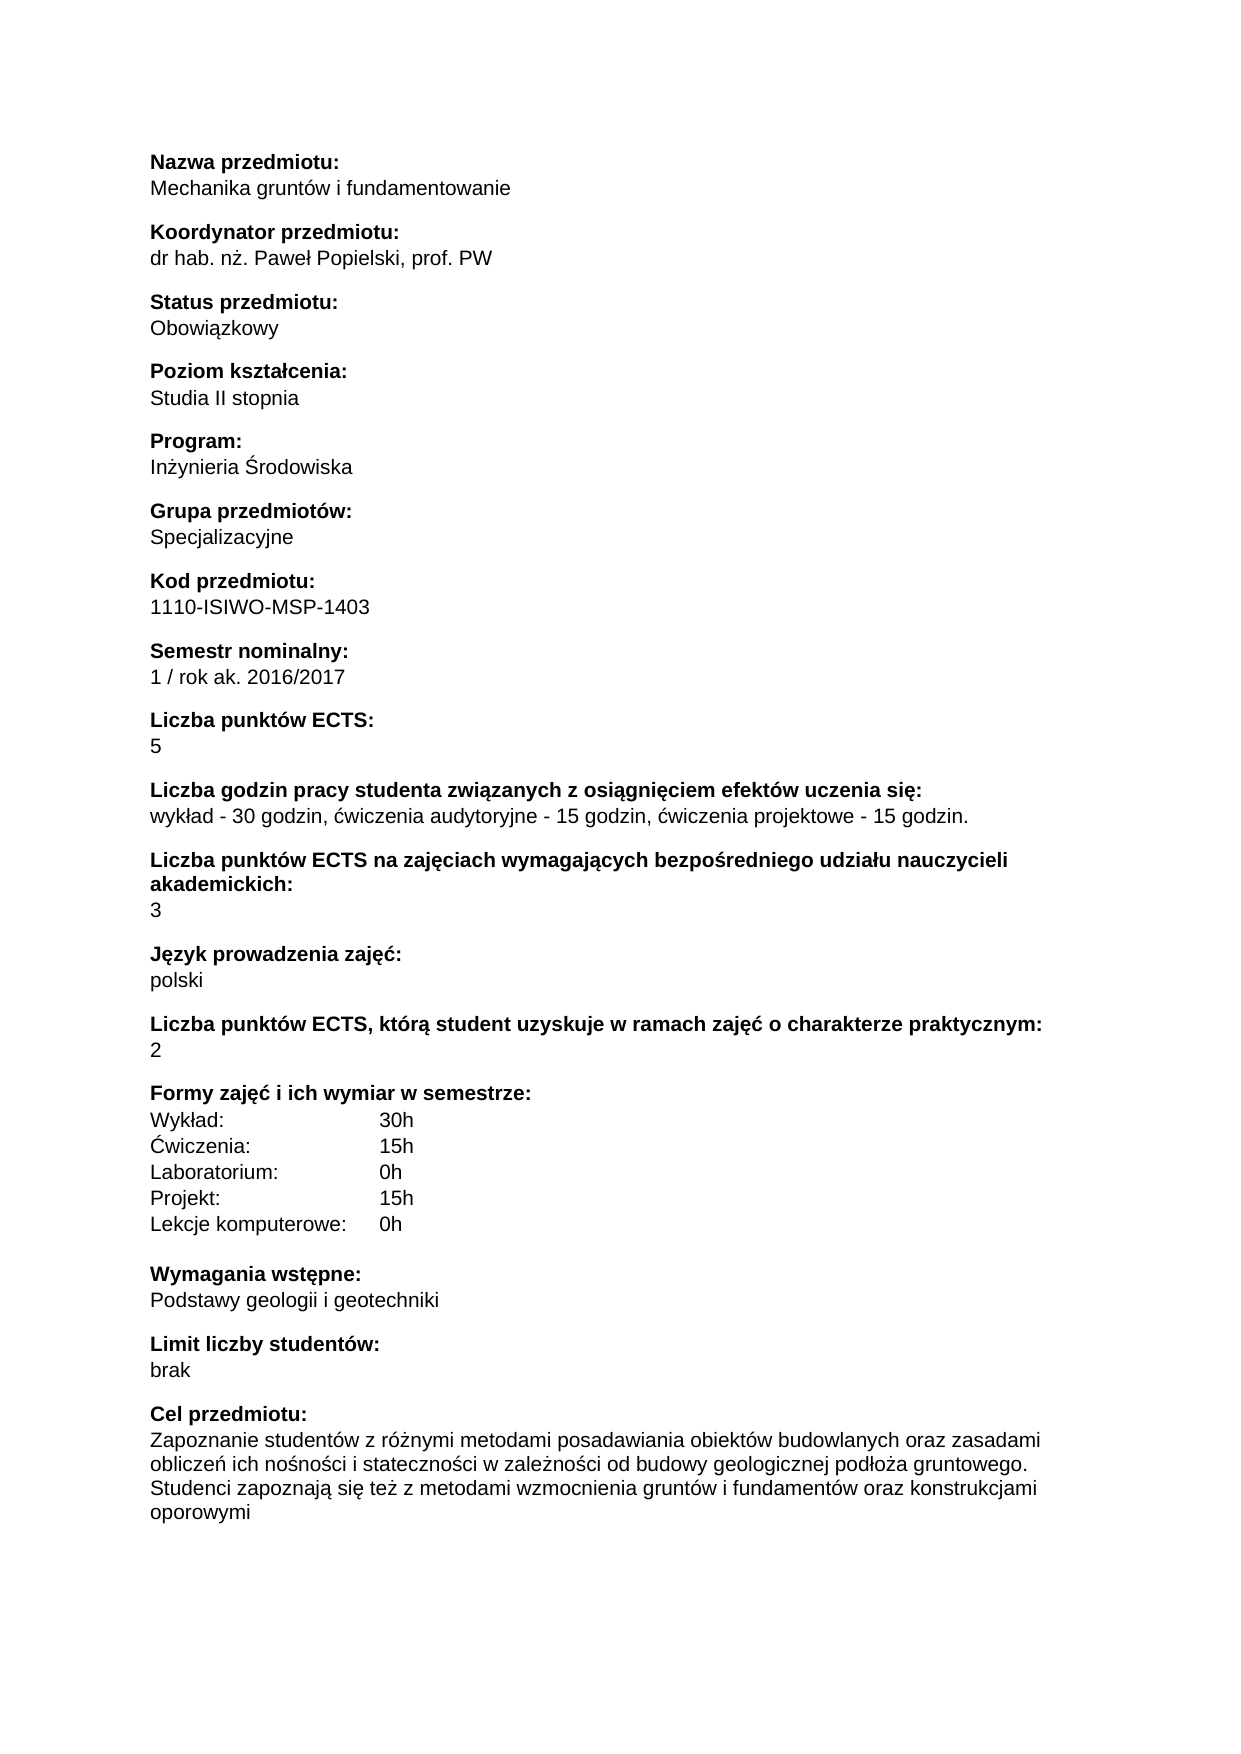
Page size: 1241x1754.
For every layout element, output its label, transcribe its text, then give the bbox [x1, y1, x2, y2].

text Kod przedmiotu: [150, 569, 1090, 593]
table_cell 15h [369, 1184, 597, 1210]
table_cell Laboratorium: [140, 1160, 367, 1184]
text Zapoznanie studentów z różnymi metodami posadawiania obiektów budowlanych oraz zasadami obliczeń ich nośności i stateczności w zależności od budowy geologicznej podłoża gruntowego. Studenci zapoznają się też z metodami wzmocnienia gruntów i fundamentów oraz konstrukcjami oporowymi [150, 1428, 1090, 1523]
text Nazwa przedmiotu: [150, 150, 1090, 174]
text Język prowadzenia zajęć: [150, 942, 1090, 966]
text Liczba punktów ECTS: [150, 708, 1090, 732]
text Cel przedmiotu: [150, 1402, 1090, 1426]
table_cell 0h [369, 1158, 597, 1184]
table_cell Lekcje komputerowe: [140, 1212, 367, 1236]
text 5 [150, 734, 1090, 758]
text Inżynieria Środowiska [150, 455, 1090, 479]
text Liczba punktów ECTS, którą student uzyskuje w ramach zajęć o charakterze praktycznym: [150, 1011, 1090, 1035]
text dr hab. nż. Paweł Popielski, prof. PW [150, 246, 1090, 270]
text Program: [150, 429, 1090, 453]
text Poziom kształcenia: [150, 359, 1090, 383]
table_header Wykład: [140, 1108, 367, 1132]
table_cell Ćwiczenia: [140, 1134, 367, 1158]
text Liczba punktów ECTS na zajęciach wymagających bezpośredniego udziału nauczycieli akademickich: [150, 848, 1090, 896]
text Status przedmiotu: [150, 289, 1090, 313]
text Grupa przedmiotów: [150, 499, 1090, 523]
text Specjalizacyjne [150, 525, 1090, 549]
text polski [150, 968, 1090, 992]
text Obowiązkowy [150, 316, 1090, 339]
table_cell 15h [369, 1132, 597, 1158]
text Semestr nominalny: [150, 638, 1090, 662]
text Koordynator przedmiotu: [150, 220, 1090, 244]
text brak [150, 1358, 1090, 1382]
text Wymagania wstępne: [150, 1262, 1090, 1286]
text Studia II stopnia [150, 385, 1090, 409]
table_cell Projekt: [140, 1186, 367, 1210]
text Limit liczby studentów: [150, 1332, 1090, 1356]
text Mechanika gruntów i fundamentowanie [150, 176, 1090, 200]
text Podstawy geologii i geotechniki [150, 1288, 1090, 1312]
text 2 [150, 1037, 1090, 1061]
table_cell 0h [369, 1210, 597, 1236]
text wykład - 30 godzin, ćwiczenia audytoryjne - 15 godzin, ćwiczenia projektowe - 15 godzin. [150, 804, 1090, 828]
text 1110-ISIWO-MSP-1403 [150, 595, 1090, 619]
text 3 [150, 898, 1090, 922]
text Liczba godzin pracy studenta związanych z osiągnięciem efektów uczenia się: [150, 778, 1090, 802]
table_header 30h [369, 1108, 597, 1132]
text Formy zajęć i ich wymiar w semestrze: [150, 1081, 1090, 1105]
text 1 / rok ak. 2016/2017 [150, 664, 1090, 688]
